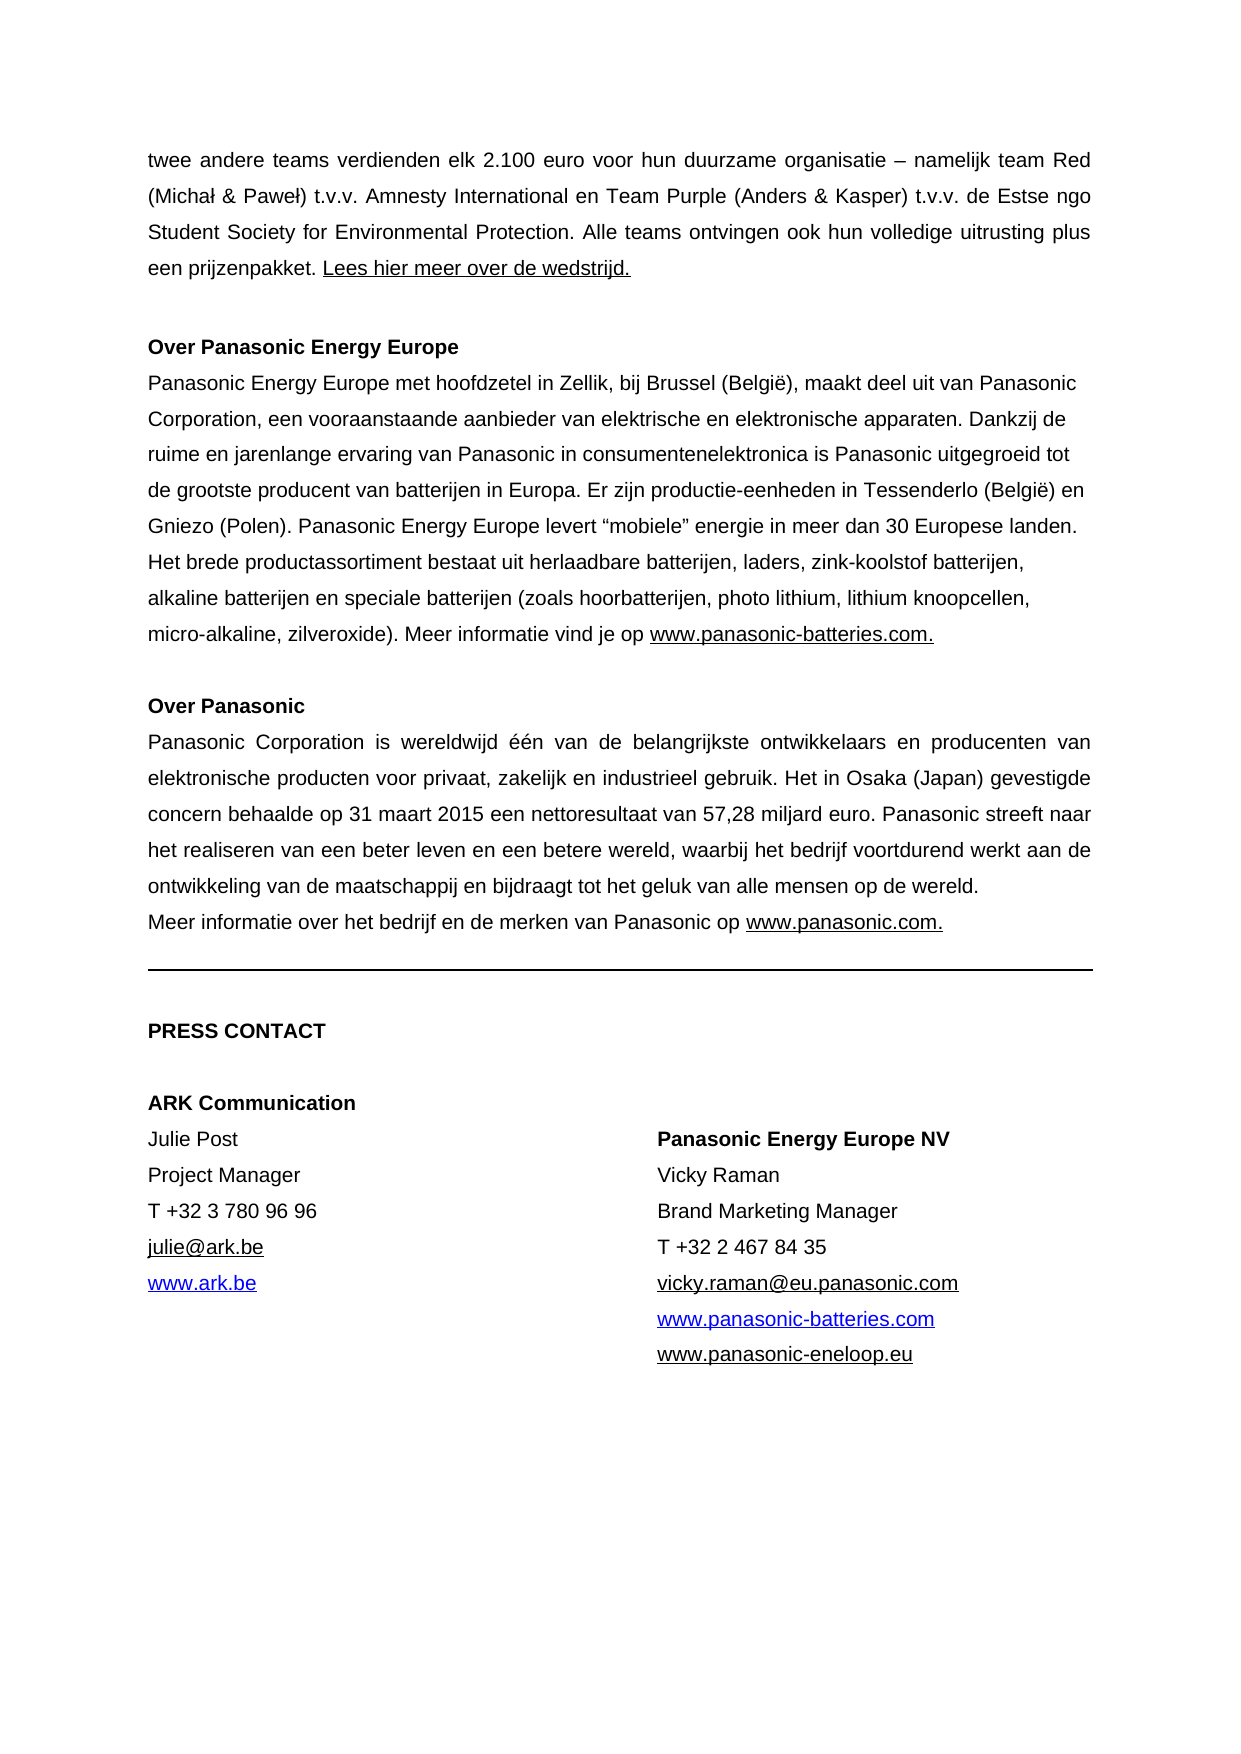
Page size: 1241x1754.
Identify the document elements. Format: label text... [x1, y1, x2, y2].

text Panasonic Corporation is wereldwijd één van de belangrijkste ontwikkelaars en producenten van elektronische producten voor privaat, zakelijk en industrieel gebruik. Het in Osaka (Japan) gevestigde concern behaalde op 31 maart 2015 een nettoresultaat van 57,28 miljard euro. Panasonic streeft naar het realiseren van een beter leven en een betere wereld, waarbij het bedrijf voortdurend werkt aan de ontwikkeling van de maatschappij en bijdraagt tot het geluk van alle mensen op de wereld. [148, 730, 1093, 897]
text Meer informatie over het bedrijf en de merken van Panasonic op www.panasonic.com. [148, 909, 1093, 933]
text Project Manager [148, 1163, 583, 1187]
text vicky.raman@eu.panasonic.com www.panasonic-batteries.com [657, 1270, 1093, 1330]
text Panasonic Energy Europe NV [657, 1127, 1093, 1151]
text T +32 2 467 84 35 [657, 1234, 1093, 1258]
text Julie Post [148, 1127, 583, 1151]
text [148, 148, 1093, 279]
text Panasonic Energy Europe met hoofdzetel in Zellik, bij Brussel (België), maakt deel uit van Panasonic Corporation, een vooraanstaande aanbieder van elektrische en elektronische apparaten. Dankzij de ruime en jarenlange ervaring van Panasonic in consumentenelektronica is Panasonic uitgegroeid tot de grootste producent van batterijen in Europa. Er zijn productie-eenheden in Tessenderlo (België) en Gniezo (Polen). Panasonic Energy Europe levert “mobiele” energie in meer dan 30 Europese landen. Het brede productassortiment bestaat uit herlaadbare batterijen, laders, zink-koolstof batterijen, alkaline batterijen en speciale batterijen (zoals hoorbatterijen, photo lithium, lithium knoopcellen, micro-alkaline, zilveroxide). Meer informatie vind je op www.panasonic-batteries.com. [148, 370, 1093, 646]
text Brand Marketing Manager [657, 1198, 1093, 1222]
text Over Panasonic Energy Europe [148, 334, 1093, 358]
text ARK Communication [148, 1091, 583, 1115]
text Vicky Raman [657, 1163, 1093, 1187]
text PRESS CONTACT [148, 1019, 583, 1043]
text www.ark.be [148, 1270, 583, 1294]
text T +32 3 780 96 96 [148, 1198, 583, 1222]
text www.panasonic-eneloop.eu [657, 1342, 1093, 1366]
text julie@ark.be [148, 1234, 583, 1258]
text Over Panasonic [148, 694, 1093, 718]
